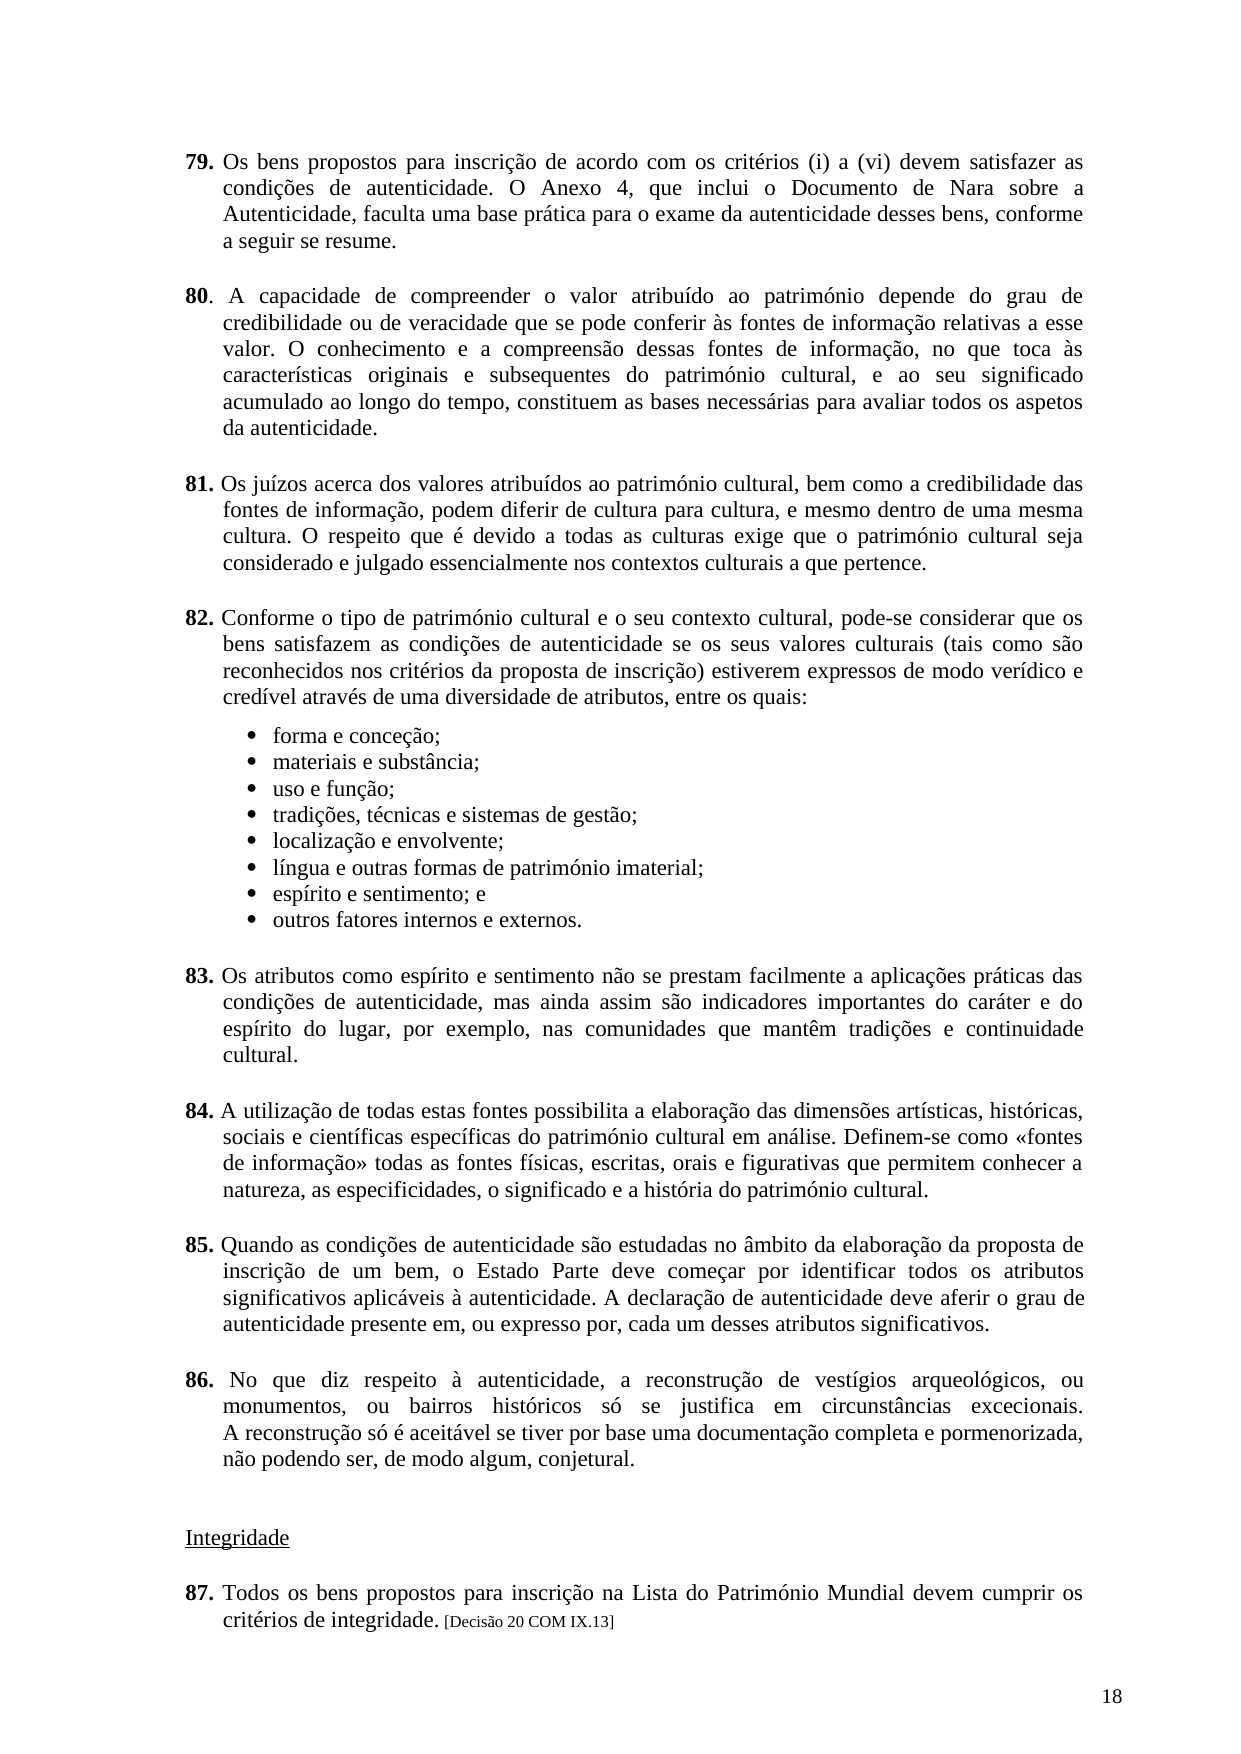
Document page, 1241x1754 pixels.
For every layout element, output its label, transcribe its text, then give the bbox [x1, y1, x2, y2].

text 87. Todos os bens propostos para inscrição na Lista do Património Mundial devem cumprir os critérios de integridade. [Decisão 20 COM IX.13] [185, 1579, 1085, 1632]
text 81. Os juízos acerca dos valores atribuídos ao património cultural, bem como a credibilidade das fontes de informação, podem diferir de cultura para cultura, e mesmo dentro de uma mesma cultura. O respeito que é devido a todas as culturas exige que o património cultural seja considerado e julgado essencialmente nos contextos culturais a que pertence. [185, 469, 1085, 575]
list tradições, técnicas e sistemas de gestão; [210, 801, 1085, 827]
text 82. Conforme o tipo de património cultural e o seu contexto cultural, pode-se considerar que os bens satisfazem as condições de autenticidade se os seus valores culturais (tais como são reconhecidos nos critérios da proposta de inscrição) estiverem expressos de modo verídico e credível através de uma diversidade de atributos, entre os quais: [185, 604, 1085, 709]
text 85. Quando as condições de autenticidade são estudadas no âmbito da elaboração da proposta de inscrição de um bem, o Estado Parte deve começar por identificar todos os atributos significativos aplicáveis à autenticidade. A declaração de autenticidade deve aferir o grau de autenticidade presente em, ou expresso por, cada um desses atributos significativos. [185, 1231, 1085, 1337]
text Integridade [185, 1524, 1085, 1550]
list materiais e substância; [210, 748, 1085, 775]
text 83. Os atributos como espírito e sentimento não se prestam facilmente a aplicações práticas das condições de autenticidade, mas ainda assim são indicadores importantes do caráter e do espírito do lugar, por exemplo, nas comunidades que mantêm tradições e continuidade cultural. [185, 962, 1085, 1067]
list espírito e sentimento; e [210, 880, 1085, 907]
text 79. Os bens propostos para inscrição de acordo com os critérios (i) a (vi) devem satisfazer as condições de autenticidade. O Anexo 4, que inclui o Documento de Nara sobre a Autenticidade, faculta uma base prática para o exame da autenticidade desses bens, conforme a seguir se resume. [185, 148, 1085, 253]
list língua e outras formas de património imaterial; [210, 854, 1085, 880]
list uso e função; [210, 775, 1085, 801]
text 84. A utilização de todas estas fontes possibilita a elaboração das dimensões artísticas, históricas, sociais e científicas específicas do património cultural em análise. Definem-se como «fontes de informação» todas as fontes físicas, escritas, orais e figurativas que permitem conhecer a natureza, as especificidades, o significado e a história do património cultural. [185, 1097, 1085, 1202]
text 86. No que diz respeito à autenticidade, a reconstrução de vestígios arqueológicos, ou monumentos, ou bairros históricos só se justifica em circunstâncias excecionais. A reconstrução só é aceitável se tiver por base uma documentação completa e pormenorizada, não podendo ser, de modo algum, conjetural. [185, 1366, 1085, 1471]
list outros fatores internos e externos. [210, 907, 1085, 933]
list forma e conceção; [210, 722, 1085, 748]
text 80. A capacidade de compreender o valor atribuído ao património depende do grau de credibilidade ou de veracidade que se pode conferir às fontes de informação relativas a esse valor. O conhecimento e a compreensão dessas fontes de informação, no que toca às características originais e subsequentes do património cultural, e ao seu significado acumulado ao longo do tempo, constituem as bases necessárias para avaliar todos os aspetos da autenticidade. [185, 282, 1085, 440]
list localização e envolvente; [210, 827, 1085, 854]
